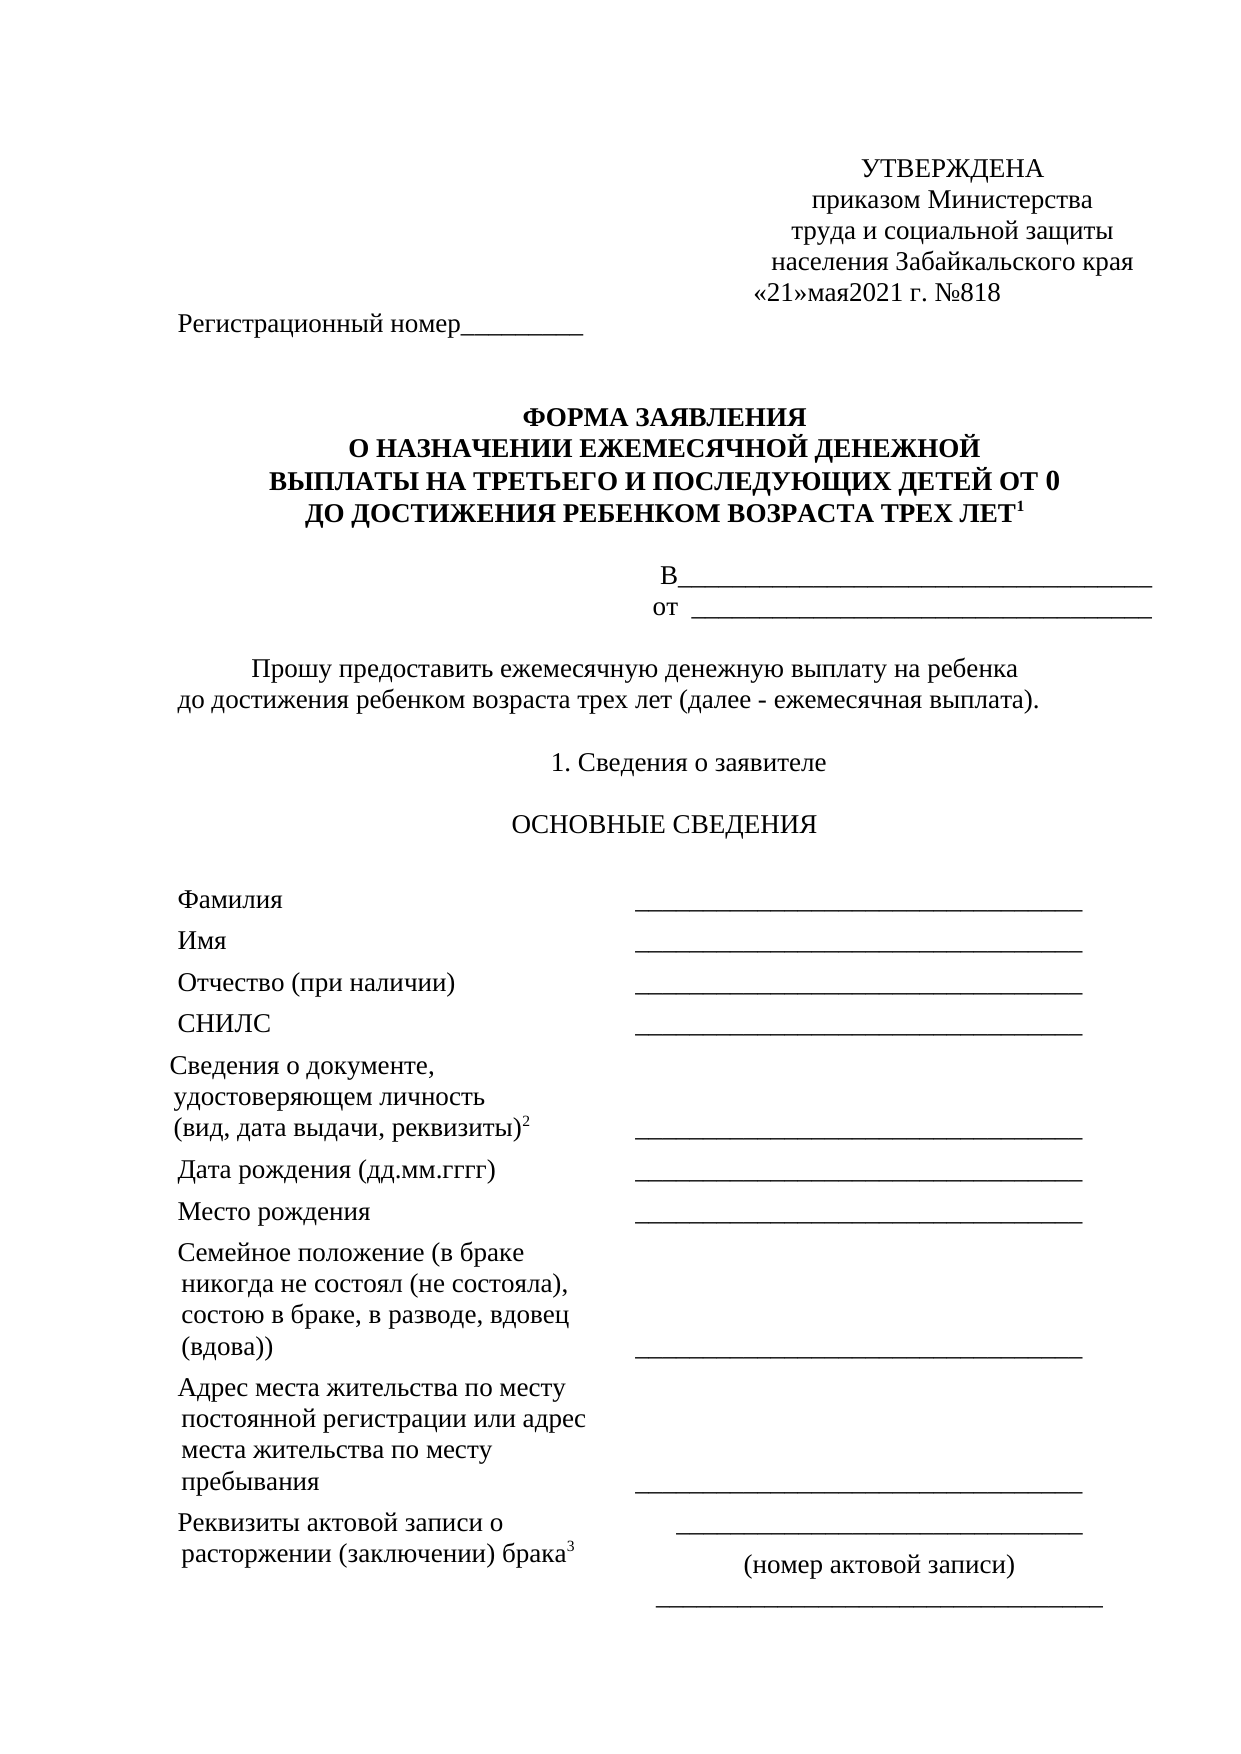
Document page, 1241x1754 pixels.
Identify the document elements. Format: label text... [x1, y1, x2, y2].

list Сведения о заявителе [226, 746, 1152, 777]
table_cell Сведения о документе, удостоверяющем личность (вид, дата выдачи, реквизиты)2 [170, 1049, 624, 1153]
table_header _________________________________ [624, 883, 1134, 924]
text Регистрационный номер_________ [177, 307, 1152, 338]
table_cell _________________________________ [624, 1153, 1134, 1194]
table_cell Отчество (при наличии) [170, 966, 624, 1008]
table_cell СНИЛС [170, 1008, 624, 1049]
table_cell _________________________________ [624, 966, 1134, 1008]
table_cell _________________________________ [624, 1371, 1134, 1506]
text О НАЗНАЧЕНИИ ЕЖЕМЕСЯЧНОЙ ДЕНЕЖНОЙ [177, 432, 1152, 463]
text «21»мая2021 г. №818 [487, 276, 1152, 307]
text Прошу предоставить ежемесячную денежную выплату на ребенка до достижения ребенком возраста трех лет (далее - ежемесячная выплата). [177, 652, 1152, 715]
text ФОРМА ЗАЯВЛЕНИЯ [177, 401, 1152, 432]
text от __________________________________ [177, 590, 1152, 621]
text приказом Министерства [487, 183, 1152, 214]
text В___________________________________ [177, 559, 1152, 590]
table_cell Имя [170, 925, 624, 966]
text УТВЕРЖДЕНА [487, 152, 1152, 183]
table_cell Семейное положение (в браке никогда не состоял (не состояла), состою в браке, в разводе, вдовец (вдова)) [170, 1236, 624, 1371]
table_cell Дата рождения (дд.мм.гггг) [170, 1153, 624, 1194]
table_cell Место рождения [170, 1195, 624, 1236]
text населения Забайкальского края [487, 245, 1152, 276]
table_header Фамилия [170, 883, 624, 924]
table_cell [170, 1506, 624, 1610]
text ОСНОВНЫЕ СВЕДЕНИЯ [177, 808, 1152, 839]
text труда и социальной защиты [487, 214, 1152, 245]
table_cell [624, 1506, 1134, 1610]
text ВЫПЛАТЫ НА ТРЕТЬЕГО И ПОСЛЕДУЮЩИХ ДЕТЕЙ ОТ 0 [177, 463, 1152, 497]
table_cell _________________________________ [624, 1008, 1134, 1049]
table_cell _________________________________ [624, 1195, 1134, 1236]
table_cell Адрес места жительства по месту постоянной регистрации или адрес места жительства по месту пребывания [170, 1371, 624, 1506]
text ДО ДОСТИЖЕНИЯ РЕБЕНКОМ ВОЗРАСТА ТРЕХ ЛЕТ1 [177, 497, 1152, 528]
table_cell _________________________________ [624, 925, 1134, 966]
table_cell _________________________________ [624, 1236, 1134, 1371]
table_cell _________________________________ [624, 1049, 1134, 1153]
